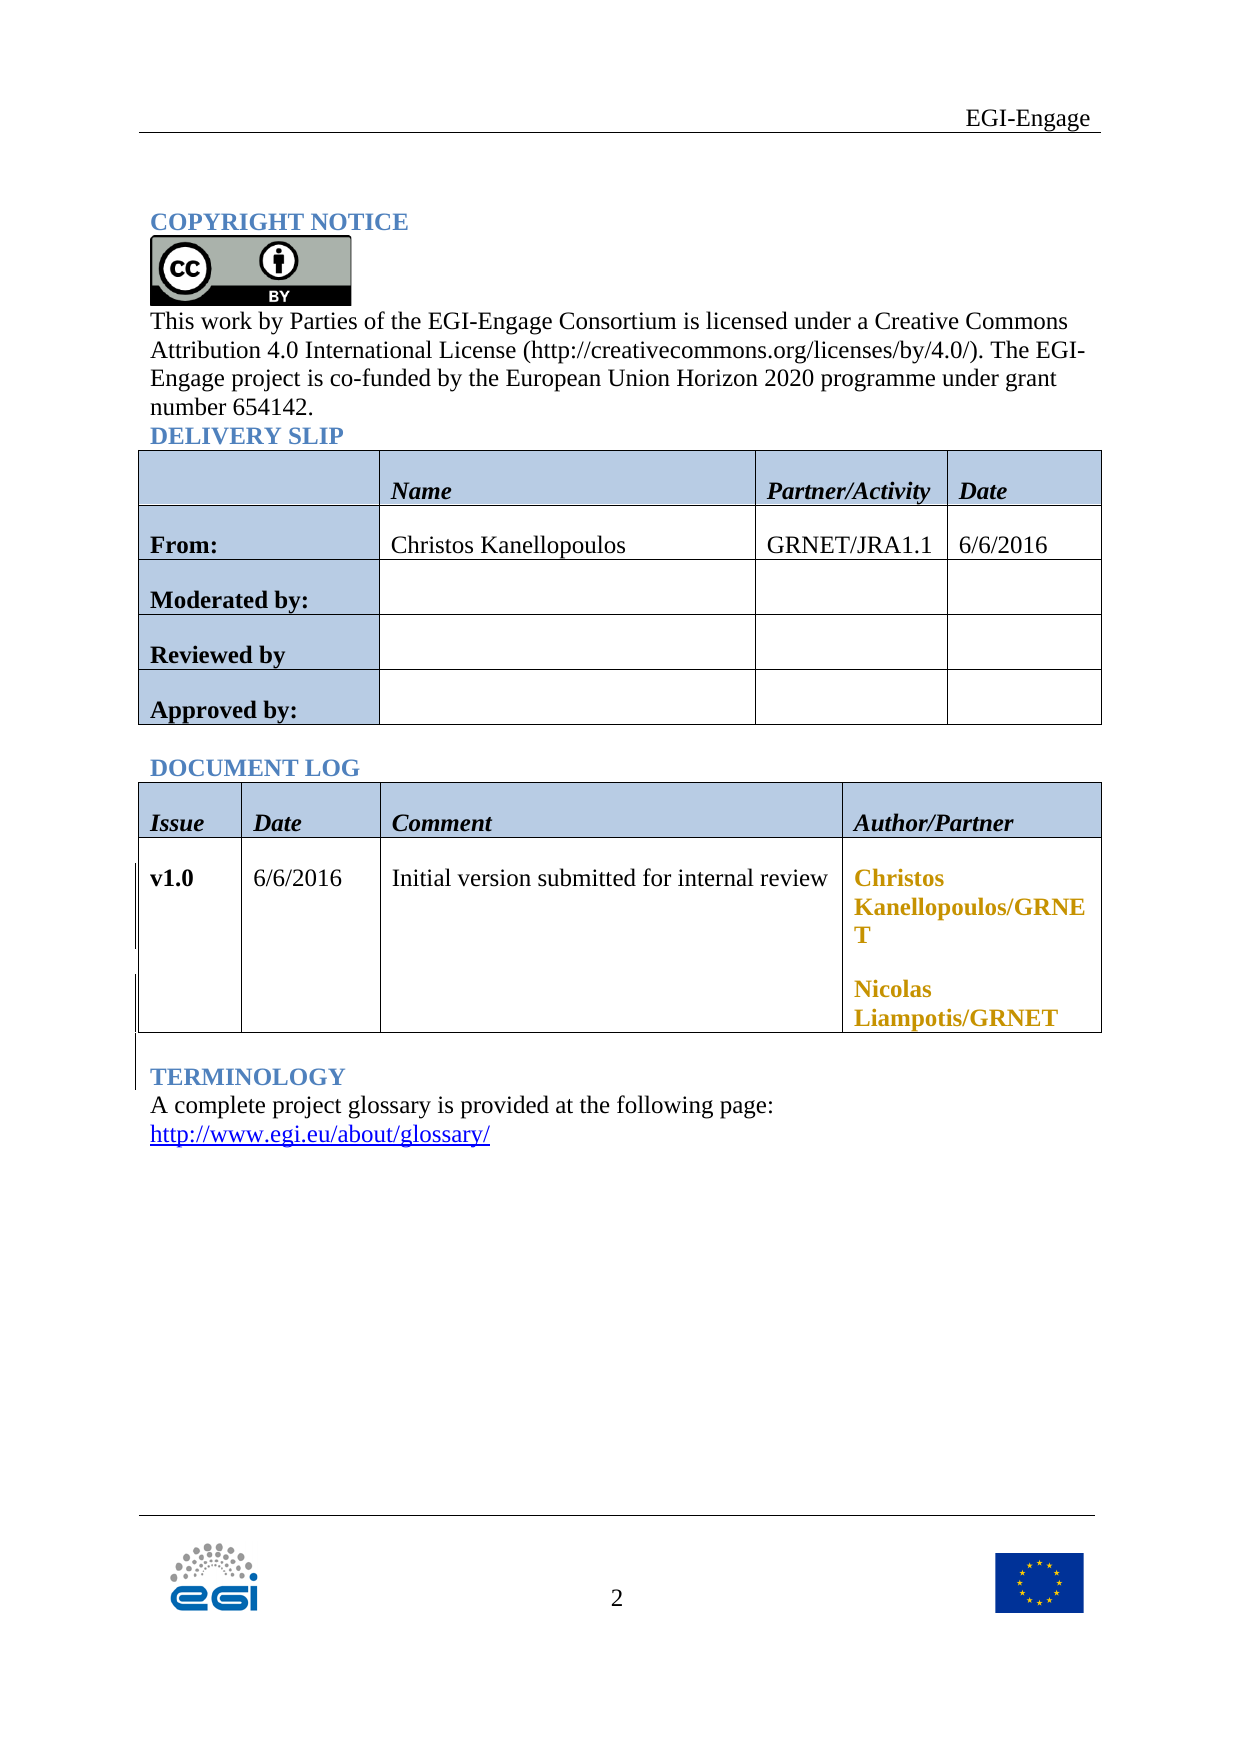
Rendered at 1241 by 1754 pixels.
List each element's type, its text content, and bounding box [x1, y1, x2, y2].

table_cell [756, 670, 947, 724]
text COPYRIGHT NOTICE [150, 207, 1090, 236]
table_cell [948, 670, 1101, 724]
table_cell [756, 615, 947, 669]
table_cell Reviewed by [139, 615, 379, 669]
table_header Date [948, 451, 1101, 504]
table_header Name [380, 451, 755, 504]
table_cell GRNET/JRA1.1 [756, 506, 947, 559]
table_header Issue [139, 783, 241, 837]
table_cell Approved by: [139, 670, 379, 724]
table_header [139, 451, 379, 504]
table_cell 6/6/2016 [948, 506, 1101, 559]
text DELIVERY SLIP [150, 421, 1090, 450]
table_cell Christos Kanellopoulos [380, 506, 755, 559]
table_cell [380, 560, 755, 614]
table_cell [380, 670, 755, 724]
table_cell [948, 615, 1101, 669]
text This work by Parties of the EGI-Engage Consortium is licensed under a Creative Commons Attribution 4.0 International License (http://creativecommons.org/licenses/by/4.0/). The EGI-Engage project is co-funded by the European Union Horizon 2020 programme under grant number 654142. [150, 306, 1090, 421]
table_header Author/Partner [843, 783, 1101, 837]
picture [150, 1541, 276, 1613]
text DOCUMENT LOG [150, 753, 1090, 782]
text A complete project glossary is provided at the following page: http://www.egi.eu/about/glossary/ [150, 1090, 1090, 1148]
table_header Partner/Activity [756, 451, 947, 504]
picture [150, 235, 352, 306]
table_header Date [242, 783, 380, 837]
table_cell [948, 560, 1101, 614]
text TERMINOLOGY [150, 1062, 1090, 1090]
table_cell [756, 560, 947, 614]
picture [995, 1553, 1084, 1613]
table_cell Moderated by: [139, 560, 379, 614]
table_cell From: [139, 506, 379, 559]
table_cell [380, 615, 755, 669]
table_header Comment [381, 783, 842, 837]
table_cell 6/6/2016 [242, 838, 380, 1032]
table_cell Christos Kanellopoulos/GRNET Nicolas Liampotis/GRNET [843, 838, 1101, 1032]
table_cell v1.0 [139, 838, 241, 1032]
table_cell Initial version submitted for internal review [381, 838, 842, 1032]
